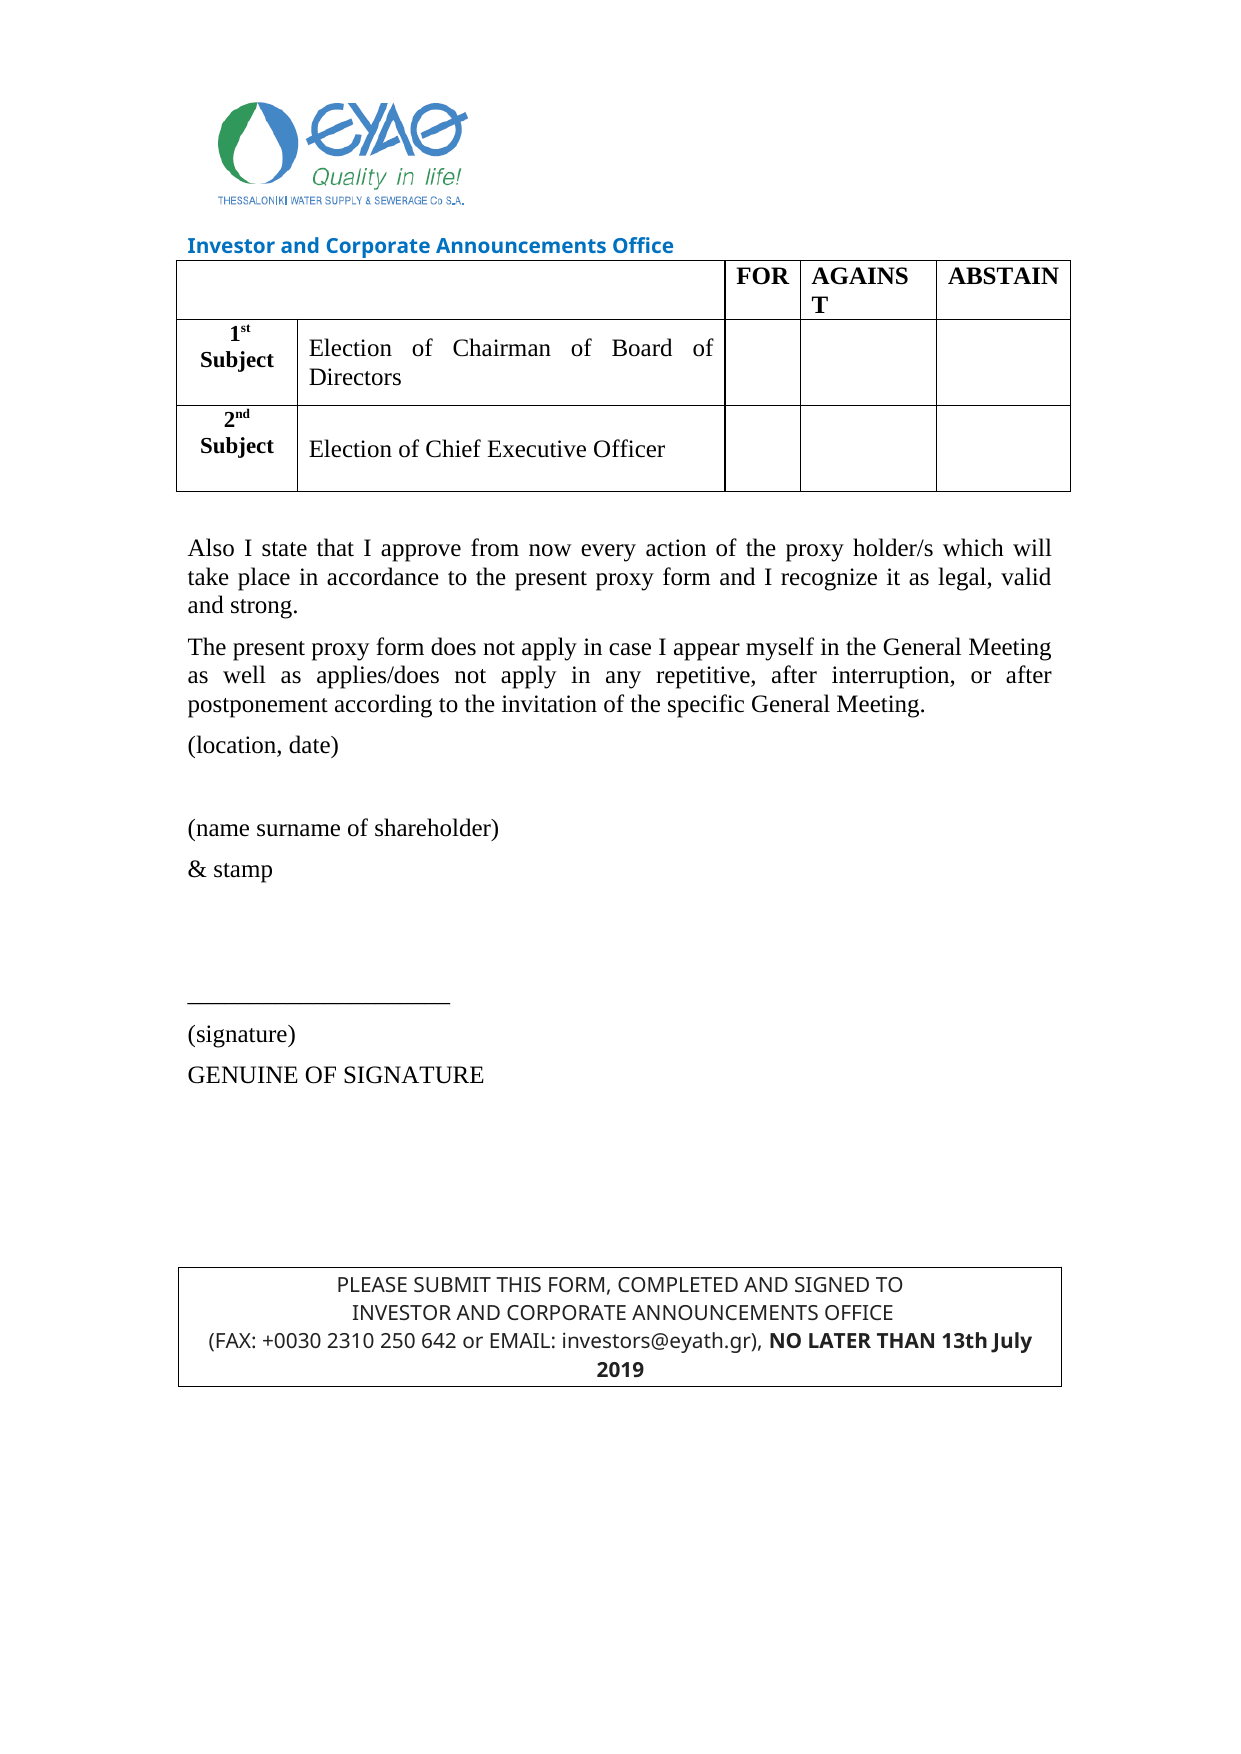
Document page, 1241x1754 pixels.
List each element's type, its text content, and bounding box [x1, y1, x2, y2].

text The present proxy form does not apply in case I appear myself in the General Meeting as well as applies/does not apply in any repetitive, after interruption, or after postponement according to the invitation of the specific General Meeting. [187, 632, 1053, 718]
table_cell [801, 406, 936, 491]
table_cell [726, 406, 800, 491]
text INVESTOR AND CORPORATE ANNOUNCEMENTS OFFICE [187, 1298, 1053, 1323]
table_header [177, 261, 724, 318]
text & stamp [187, 854, 1053, 883]
table_cell [937, 406, 1070, 491]
text (FAX: +0030 2310 250 642 or EMAIL: investors@eyath.gr), NO LATER THAN 13th July 2019 [179, 1323, 1061, 1386]
text (name surname of shareholder) [187, 813, 1053, 842]
text GENUINE OF SIGNATURE [187, 1060, 1053, 1089]
table_cell Election of Chairman of Board of Directors [298, 320, 724, 404]
table_header AGAINST [801, 261, 936, 318]
table_cell Election of Chief Executive Officer [298, 406, 724, 491]
table_cell [801, 320, 936, 404]
table_cell 2nd Subject [177, 406, 297, 491]
text (location, date) [187, 730, 1053, 759]
table_cell [726, 320, 800, 404]
picture [187, 73, 491, 232]
text Also I state that I approve from now every action of the proxy holder/s which will take place in accordance to the present proxy form and I recognize it as legal, valid and strong. [187, 533, 1053, 619]
text PLEASE SUBMIT THIS FORM, COMPLETED AND SIGNED TO [179, 1268, 1061, 1298]
text _____________________ [187, 978, 1053, 1007]
table_cell 1st Subject [177, 320, 297, 404]
table_header ABSTAIN [937, 261, 1070, 318]
text (signature) [187, 1019, 1053, 1048]
table_cell [937, 320, 1070, 404]
table_header FOR [726, 261, 800, 318]
